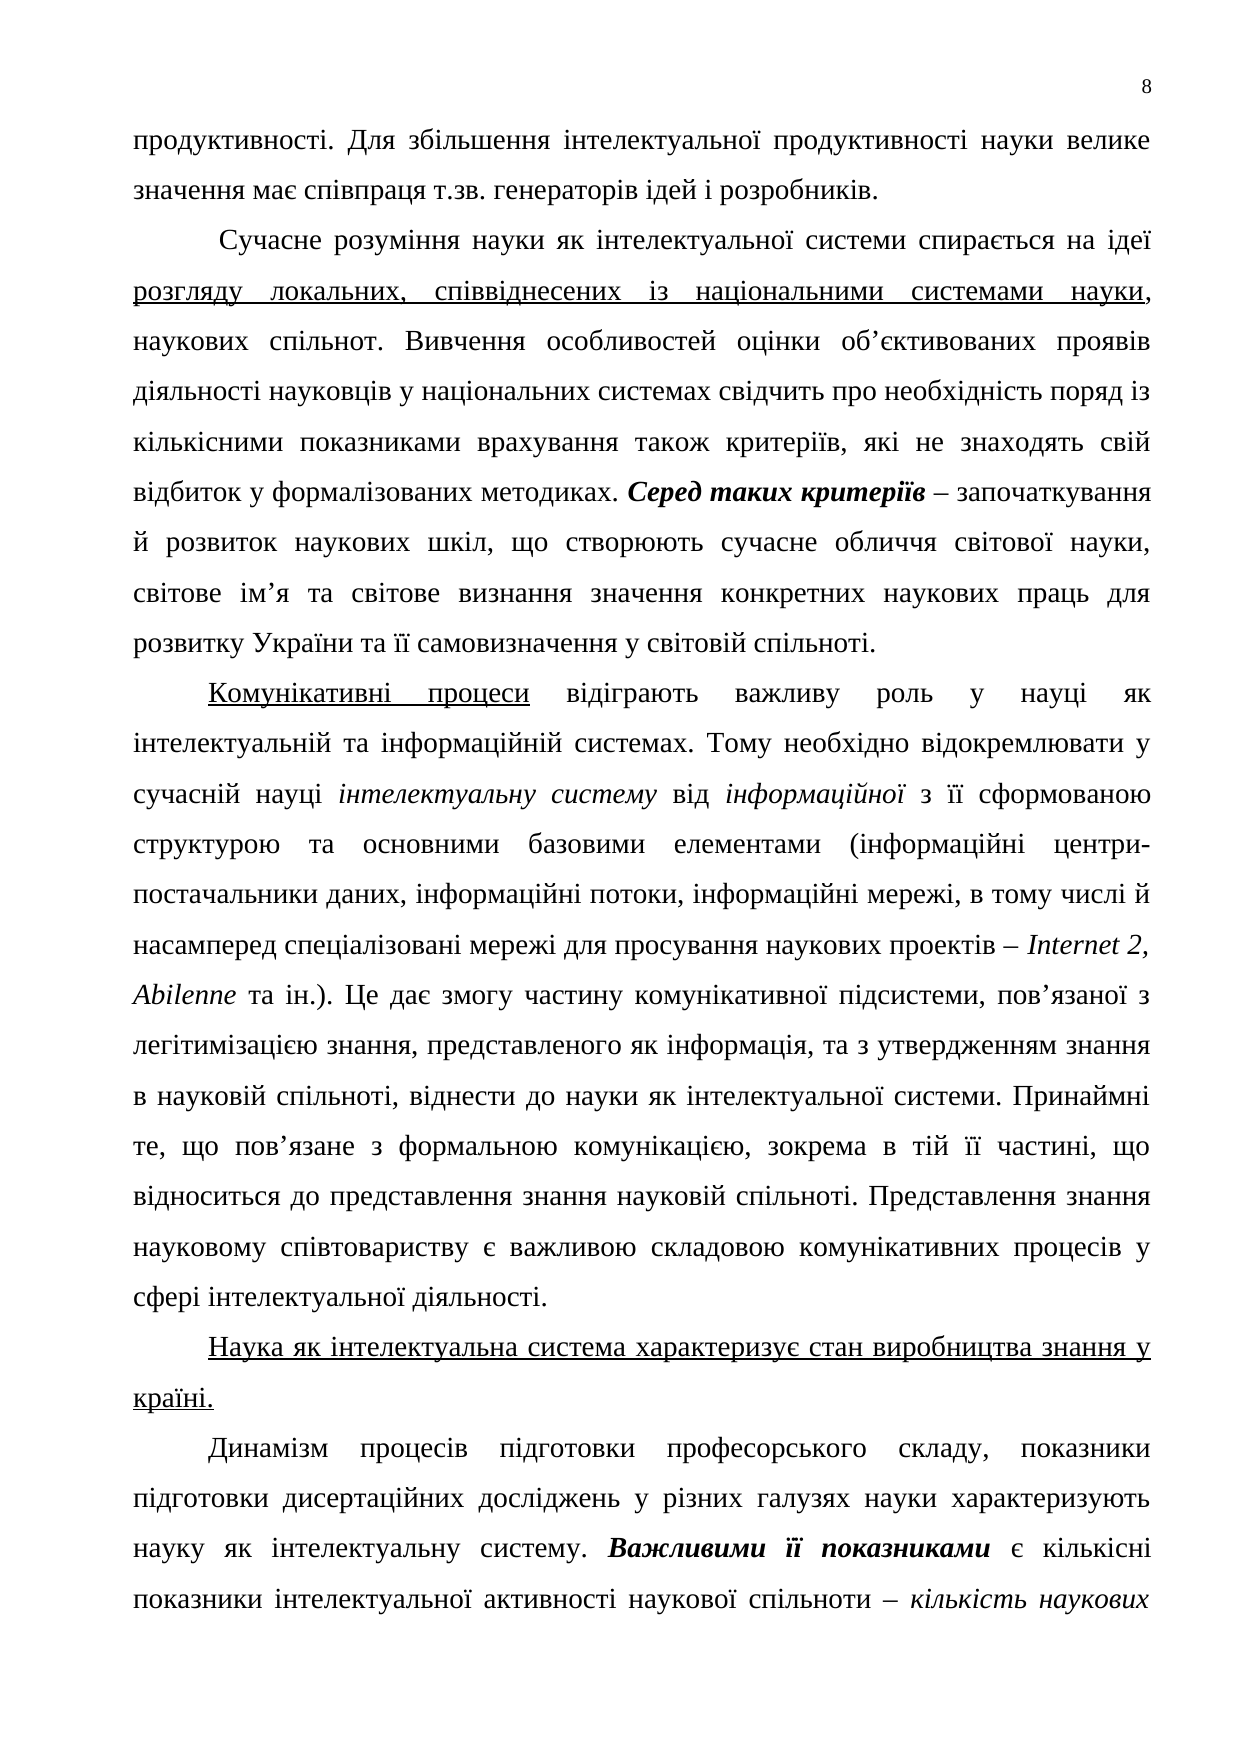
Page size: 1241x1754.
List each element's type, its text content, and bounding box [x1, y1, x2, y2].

text Комунікативні процеси відіграють важливу роль у науці як інтелектуальній та інформаційній системах. Тому необхідно відокремлювати у сучасній науці інтелектуальну систему від інформаційної з її сформованою структурою та основними базовими елементами (інформаційні центри-постачальники даних, інформаційні потоки, інформаційні мережі, в тому числі й насамперед спеціалізовані мережі для просування наукових проектів – Internet 2, Abilenne та ін.). Це дає змогу частину комунікативної підсистеми, пов’язаної з легітимізацією знання, представленого як інформація, та з утвердженням знання в науковій спільноті, віднести до науки як інтелектуальної системи. Принаймні те, що пов’язане з формальною комунікацією, зокрема в тій її частині, що відноситься до представлення знання науковій спільноті. Представлення знання науковому співтовариству є важливою складовою комунікативних процесів у сфері інтелектуальної діяльності. [133, 675, 1152, 1313]
text Сучасне розуміння науки як інтелектуальної системи спирається на ідеї розгляду локальних, співвіднесених із національними системами науки, наукових спільнот. Вивчення особливостей оцінки об’єктивованих проявів діяльності науковців у національних системах свідчить про необхідність поряд із кількісними показниками врахування також критеріїв, які не знаходять свій відбиток у формалізованих методиках. Серед таких критеріїв – започаткування й розвиток наукових шкіл, що створюють сучасне обличчя світової науки, світове ім’я та світове визнання значення конкретних наукових праць для розвитку України та її самовизначення у світовій спільноті. [133, 222, 1152, 658]
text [133, 122, 1152, 206]
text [133, 1430, 1152, 1614]
text Наука як інтелектуальна система характеризує стан виробництва знання у країні. [133, 1329, 1152, 1413]
